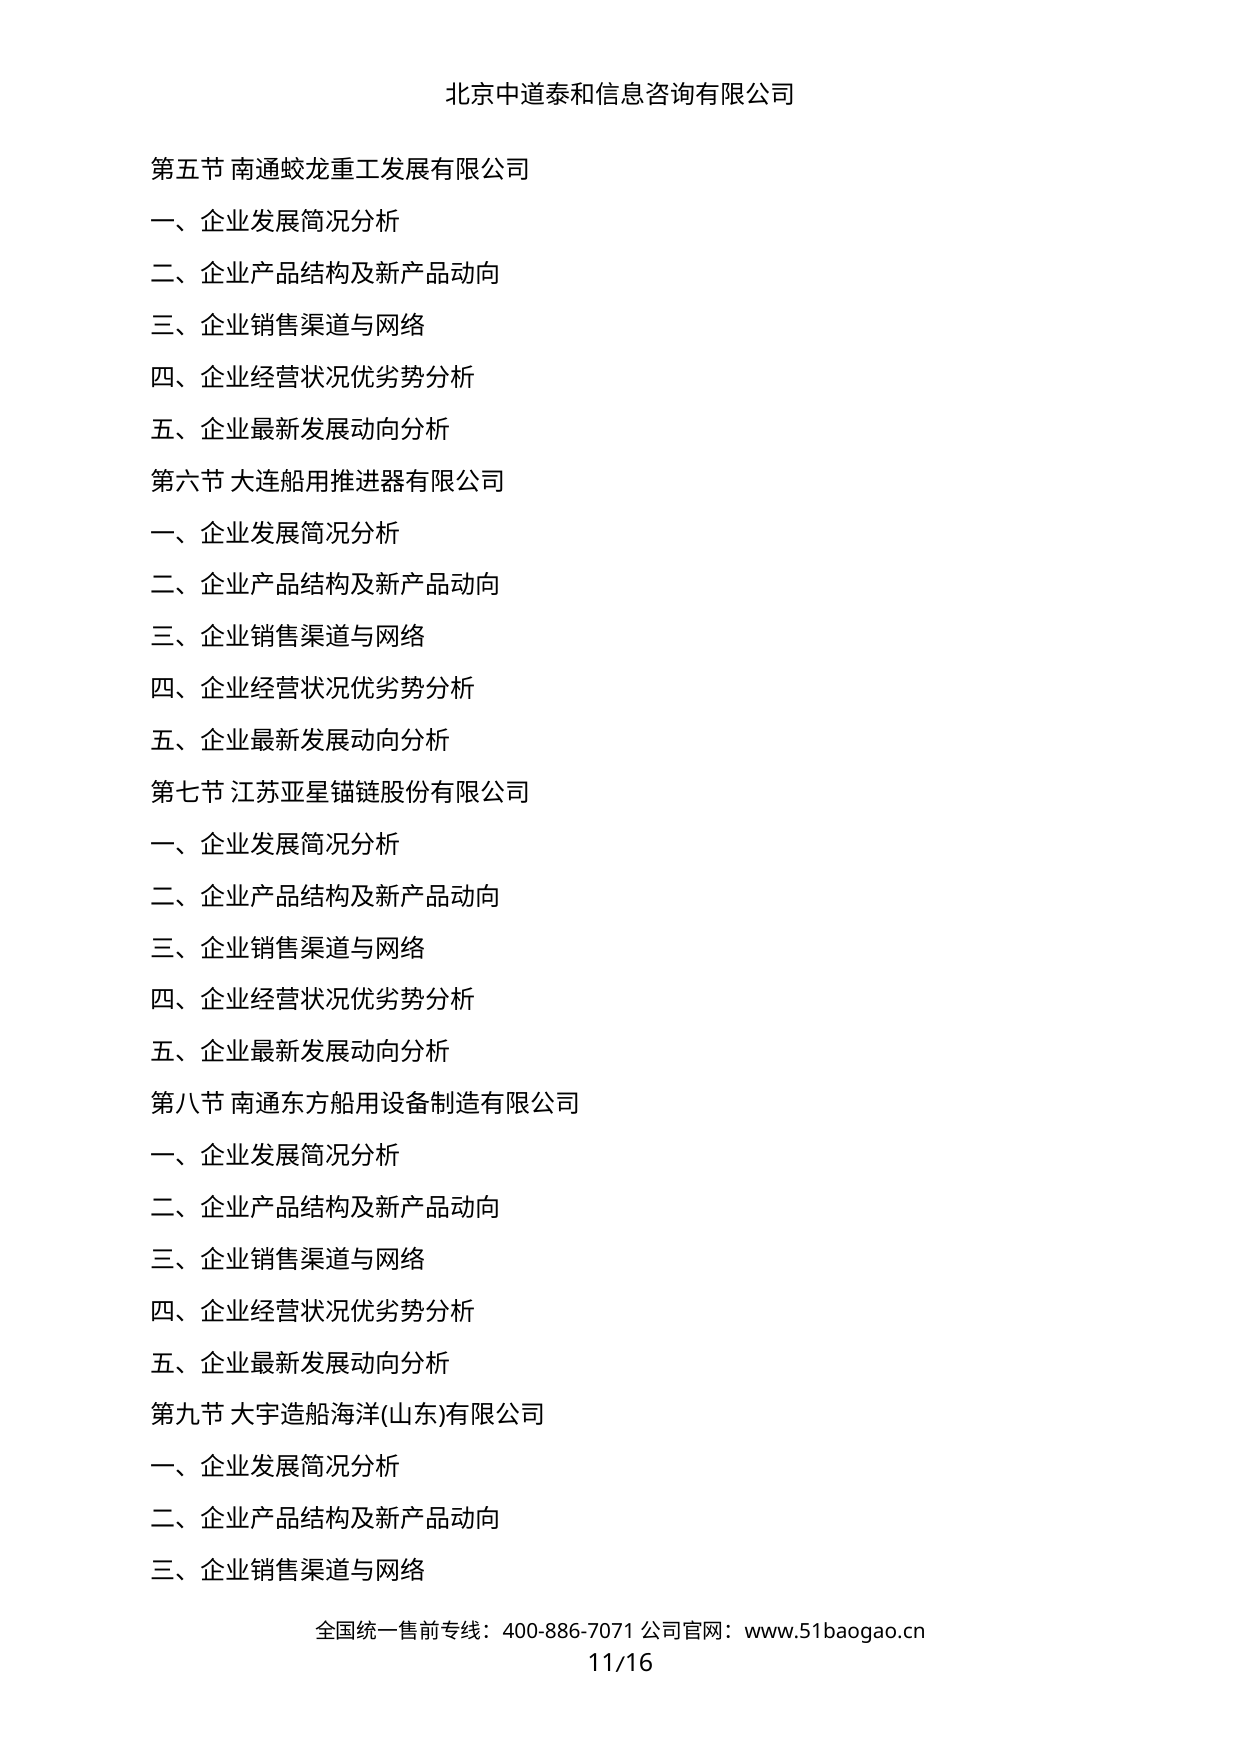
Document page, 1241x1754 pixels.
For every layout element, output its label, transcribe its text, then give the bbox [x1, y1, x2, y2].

text 第五节 南通蛟龙重工发展有限公司 [150, 150, 1090, 186]
text 四、企业经营状况优劣势分析 [150, 669, 1090, 705]
text 第八节 南通东方船用设备制造有限公司 [150, 1084, 1090, 1120]
text 五、企业最新发展动向分析 [150, 1343, 1090, 1379]
text 三、企业销售渠道与网络 [150, 306, 1090, 342]
text 二、企业产品结构及新产品动向 [150, 1187, 1090, 1224]
text 三、企业销售渠道与网络 [150, 1239, 1090, 1276]
text 第九节 大宇造船海洋(山东)有限公司 [150, 1395, 1090, 1431]
text 五、企业最新发展动向分析 [150, 409, 1090, 446]
text 四、企业经营状况优劣势分析 [150, 980, 1090, 1016]
text 五、企业最新发展动向分析 [150, 1032, 1090, 1068]
text 二、企业产品结构及新产品动向 [150, 876, 1090, 912]
text 一、企业发展简况分析 [150, 824, 1090, 861]
text 四、企业经营状况优劣势分析 [150, 357, 1090, 394]
text 五、企业最新发展动向分析 [150, 721, 1090, 757]
text 二、企业产品结构及新产品动向 [150, 254, 1090, 290]
text 第七节 江苏亚星锚链股份有限公司 [150, 772, 1090, 809]
text 三、企业销售渠道与网络 [150, 928, 1090, 964]
text 一、企业发展简况分析 [150, 1136, 1090, 1172]
text 二、企业产品结构及新产品动向 [150, 1499, 1090, 1535]
text 一、企业发展简况分析 [150, 202, 1090, 238]
text 三、企业销售渠道与网络 [150, 617, 1090, 653]
text 第六节 大连船用推进器有限公司 [150, 461, 1090, 497]
text 一、企业发展简况分析 [150, 1447, 1090, 1483]
text 四、企业经营状况优劣势分析 [150, 1291, 1090, 1327]
text 三、企业销售渠道与网络 [150, 1551, 1090, 1587]
text 二、企业产品结构及新产品动向 [150, 565, 1090, 601]
text 一、企业发展简况分析 [150, 513, 1090, 549]
